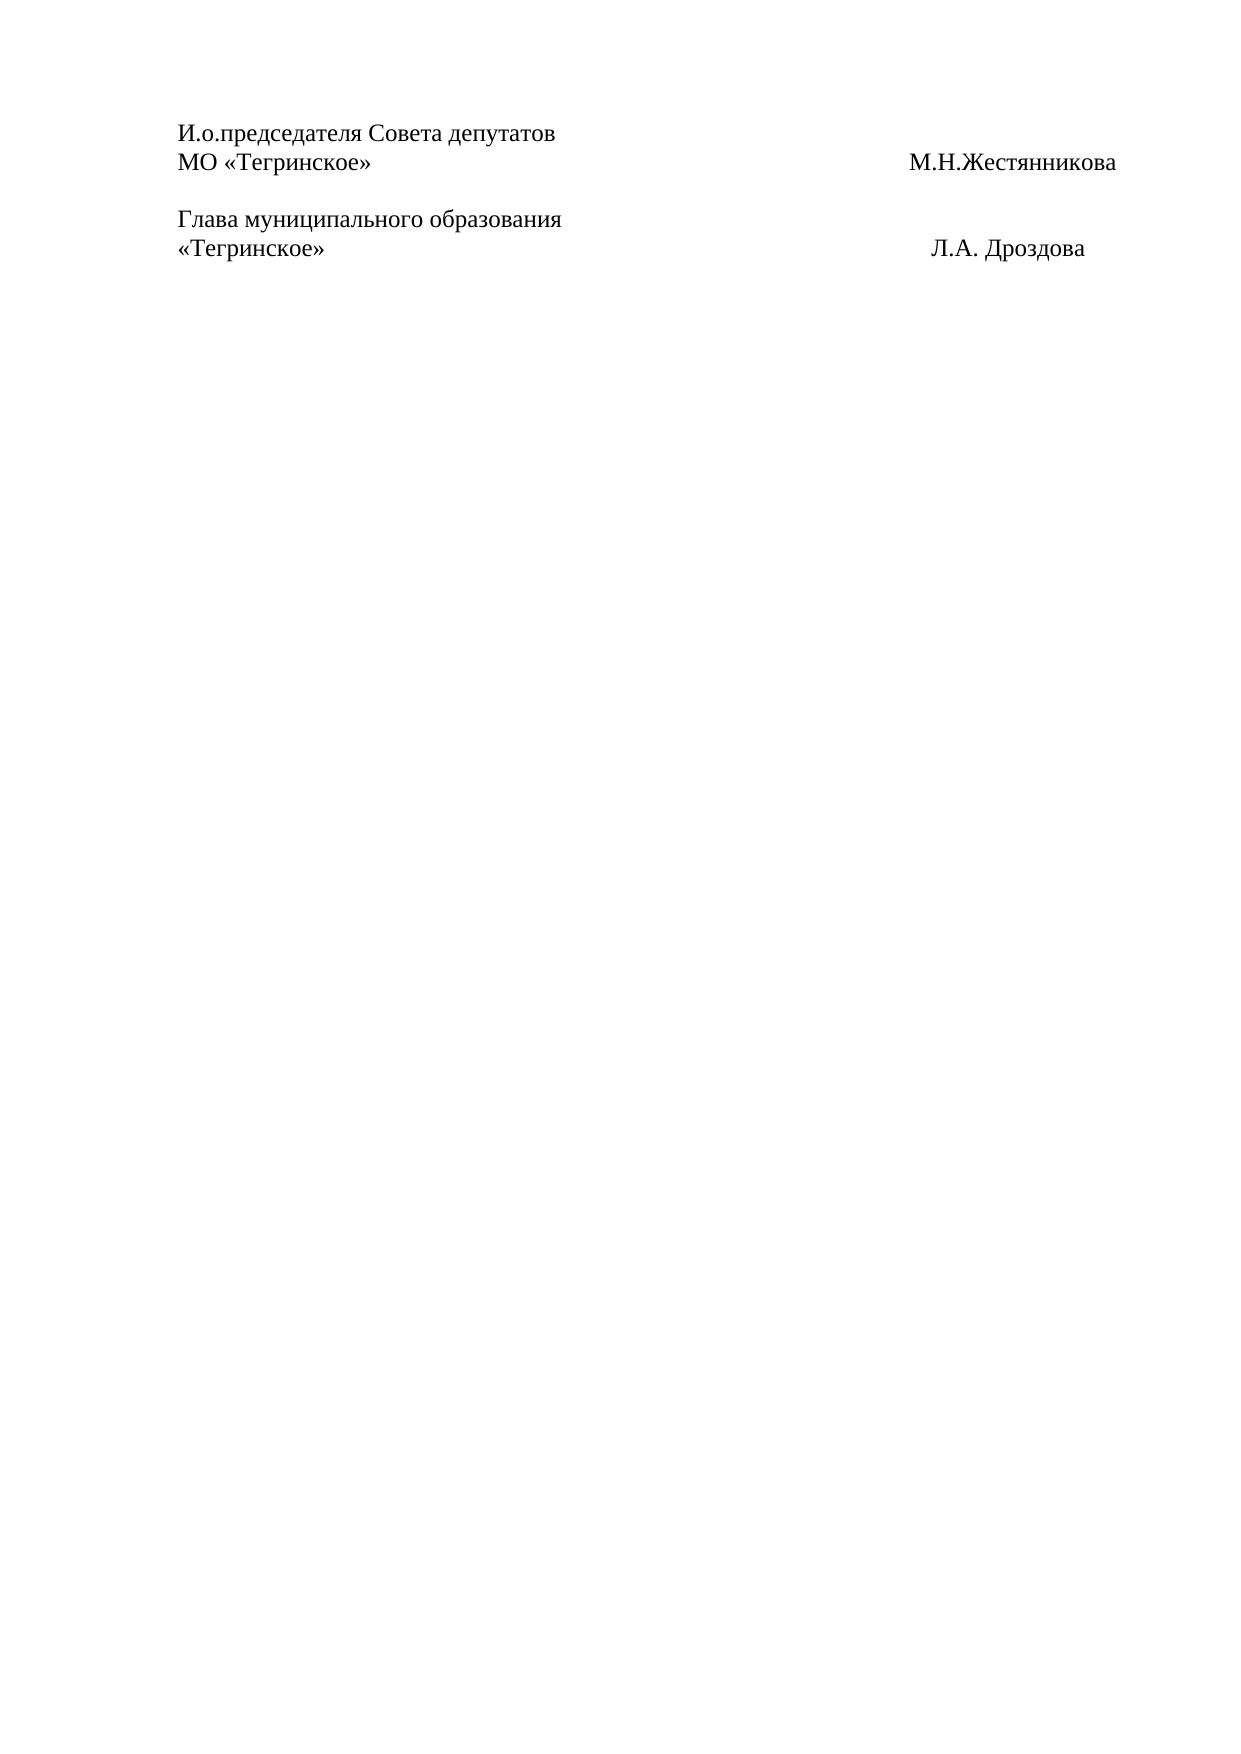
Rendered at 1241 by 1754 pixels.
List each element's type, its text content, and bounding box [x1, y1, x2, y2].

text «Тегринское» Л.А. Дроздова [177, 233, 1152, 262]
text МО «Тегринское» М.Н.Жестянникова [177, 147, 1152, 176]
text Глава муниципального образования [177, 204, 1152, 233]
text И.о.председателя Совета депутатов [177, 118, 1152, 147]
